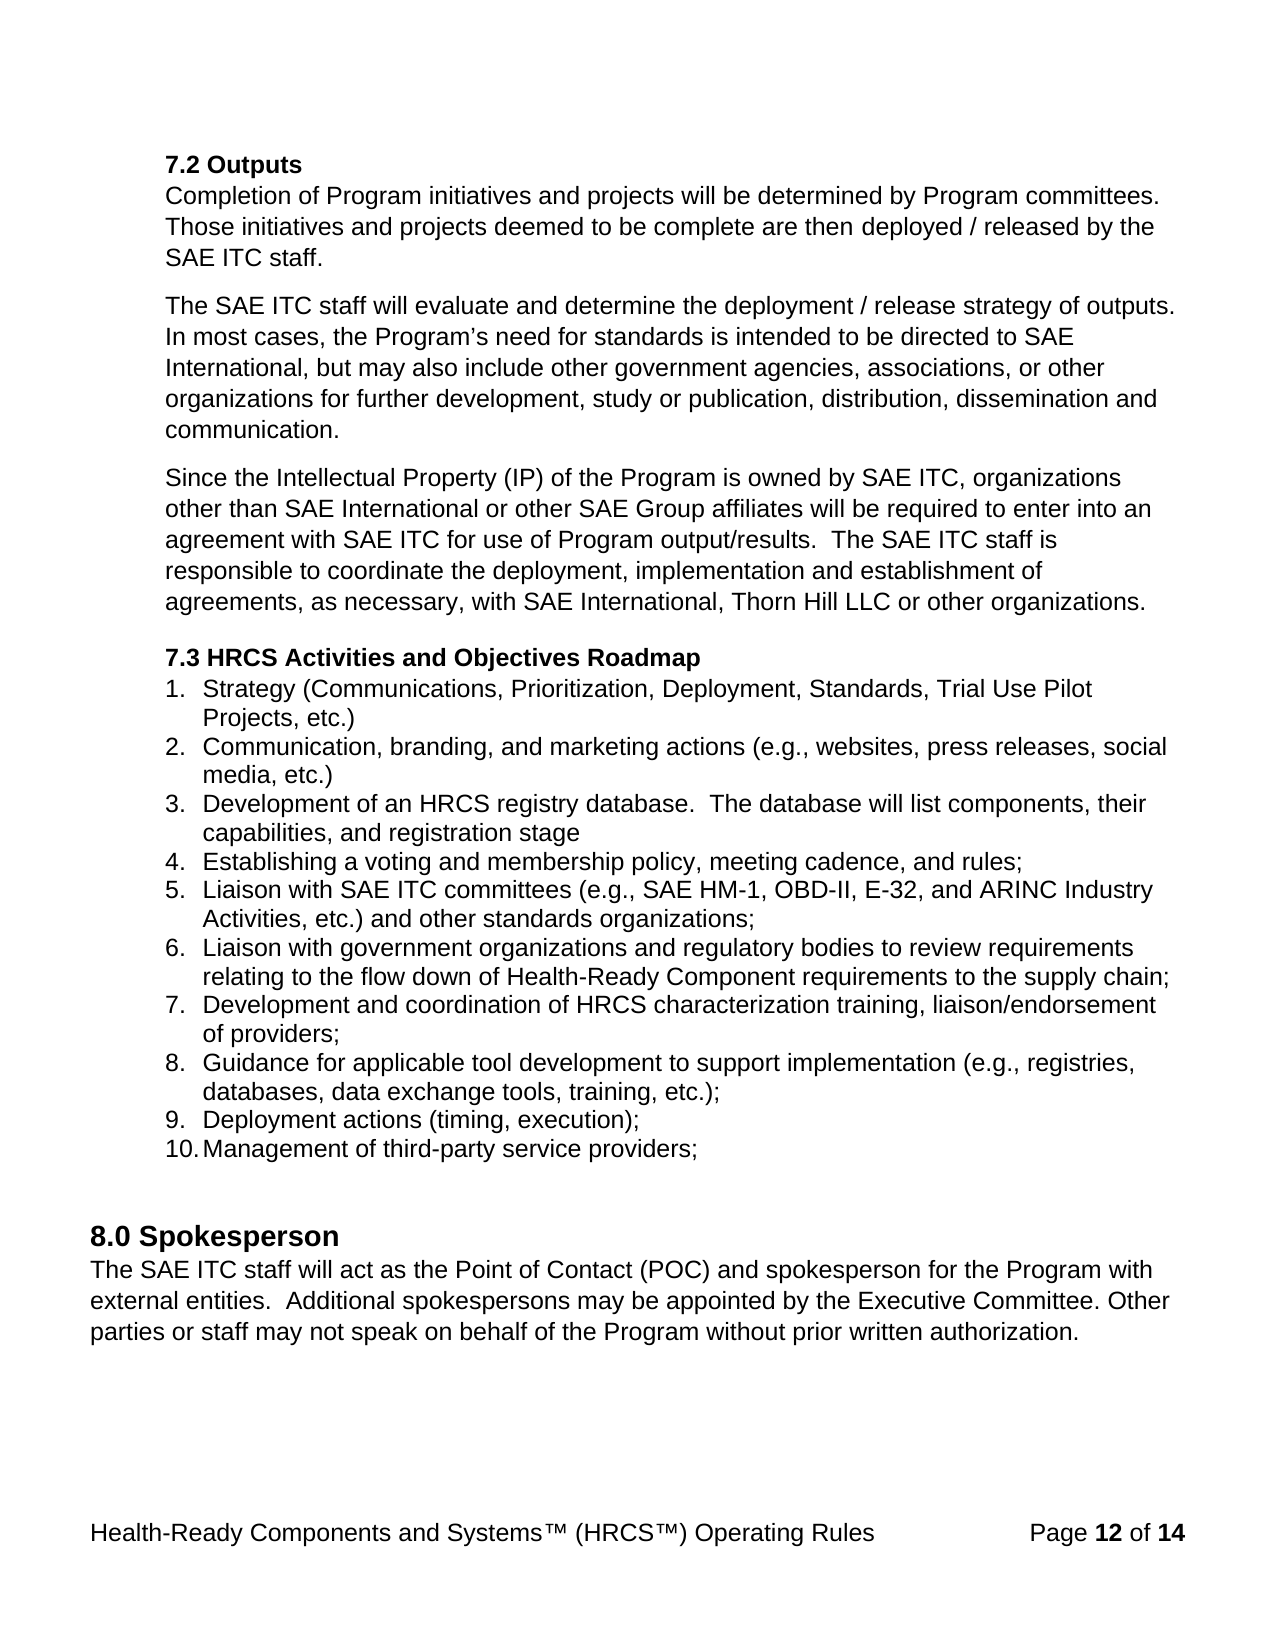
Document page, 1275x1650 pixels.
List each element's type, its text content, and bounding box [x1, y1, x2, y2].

list Guidance for applicable tool development to support implementation (e.g., registries, databases, data exchange tools, training, etc.); [165, 1048, 1185, 1105]
text Since the Intellectual Property (IP) of the Program is owned by SAE ITC, organizations other than SAE International or other SAE Group affiliates will be required to enter into an agreement with SAE ITC for use of Program output/results. The SAE ITC staff is responsible to coordinate the deployment, implementation and establishment of agreements, as necessary, with SAE International, Thorn Hill LLC or other organizations. [165, 463, 1185, 616]
subtitle Spokesperson [90, 1219, 1185, 1252]
list Communication, branding, and marketing actions (e.g., websites, press releases, social media, etc.) [165, 731, 1185, 789]
list Strategy (Communications, Prioritization, Deployment, Standards, Trial Use Pilot Projects, etc.) [165, 674, 1185, 731]
list Deployment actions (timing, execution); [165, 1105, 1185, 1134]
list Development of an HRCS registry database. The database will list components, their capabilities, and registration stage [165, 789, 1185, 846]
subtitle Outputs [165, 150, 1185, 179]
list Development and coordination of HRCS characterization training, liaison/endorsement of providers; [165, 990, 1185, 1048]
list Management of third-party service providers; [165, 1134, 1185, 1163]
subtitle 7.3 HRCS Activities and Objectives Roadmap [90, 643, 1185, 672]
list Liaison with government organizations and regulatory bodies to review requirements relating to the flow down of Health-Ready Component requirements to the supply chain; [165, 933, 1185, 990]
text The SAE ITC staff will evaluate and determine the deployment / release strategy of outputs. In most cases, the Program’s need for standards is intended to be directed to SAE International, but may also include other government agencies, associations, or other organizations for further development, study or publication, distribution, dissemination and communication. [165, 291, 1185, 444]
text Completion of Program initiatives and projects will be determined by Program committees. Those initiatives and projects deemed to be complete are then deployed / released by the SAE ITC staff. [165, 181, 1185, 272]
text The SAE ITC staff will act as the Point of Contact (POC) and spokesperson for the Program with external entities. Additional spokespersons may be appointed by the Executive Committee. Other parties or staff may not speak on behalf of the Program without prior written authorization. [90, 1255, 1185, 1346]
list Establishing a voting and membership policy, meeting cadence, and rules; [165, 846, 1185, 875]
list Liaison with SAE ITC committees (e.g., SAE HM-1, OBD-II, E-32, and ARINC Industry Activities, etc.) and other standards organizations; [165, 875, 1185, 933]
